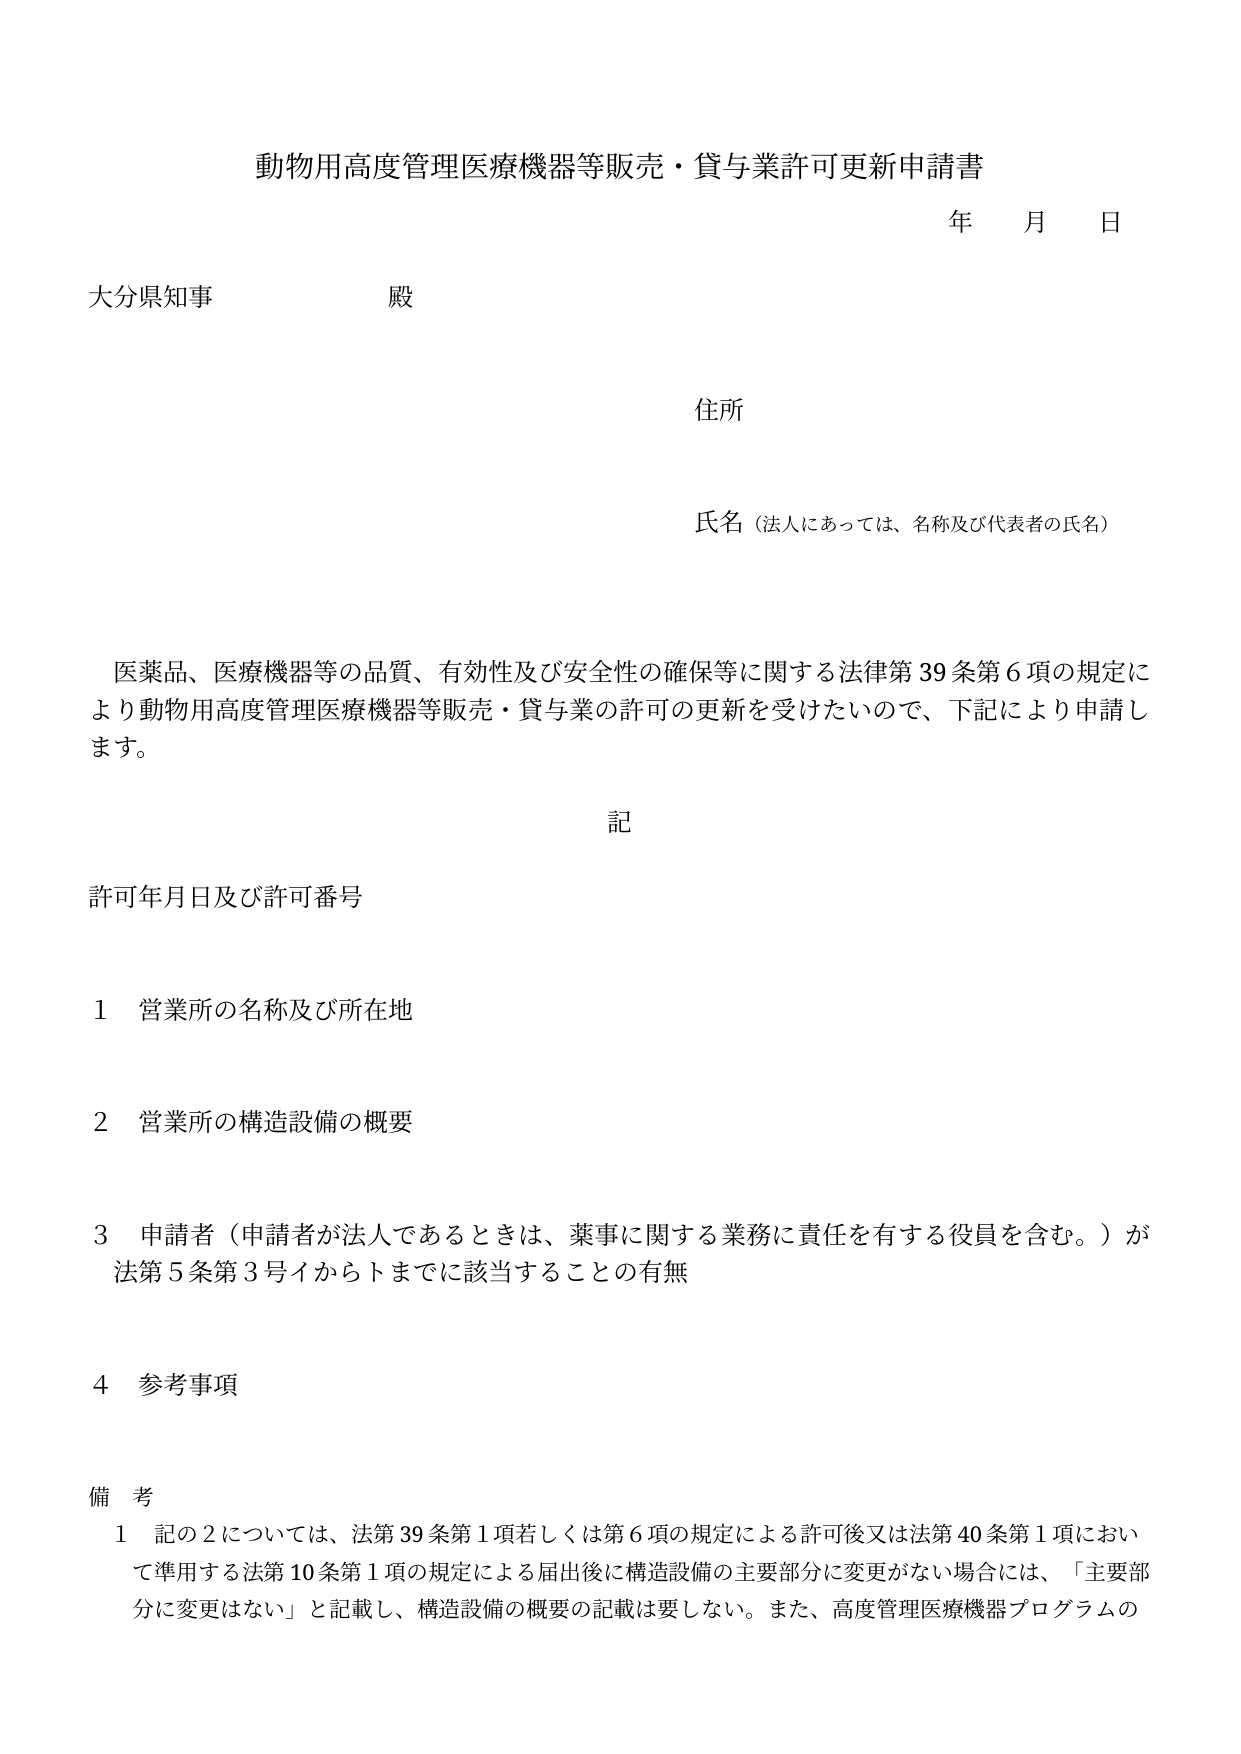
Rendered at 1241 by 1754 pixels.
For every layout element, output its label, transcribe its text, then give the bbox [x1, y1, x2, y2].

text ４ 参考事項 [89, 1364, 1152, 1402]
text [111, 1514, 1152, 1627]
text 医薬品、医療機器等の品質、有効性及び安全性の確保等に関する法律第39条第６項の規定により動物用高度管理医療機器等販売・貸与業の許可の更新を受けたいので、下記により申請します。 [89, 652, 1152, 764]
text 備 考 [89, 1477, 1152, 1514]
text ２ 営業所の構造設備の概要 [89, 1102, 1152, 1139]
text 大分県知事 殿 [89, 277, 1152, 314]
text 許可年月日及び許可番号 [89, 877, 1152, 914]
text 氏名（法人にあっては、名称及び代表者の氏名） [89, 502, 1152, 539]
subtitle 記 [89, 802, 1152, 839]
text １ 営業所の名称及び所在地 [89, 989, 1152, 1027]
text 年 月 日 [89, 202, 1152, 239]
text ３ 申請者（申請者が法人であるときは、薬事に関する業務に責任を有する役員を含む。）が法第５条第３号イからトまでに該当することの有無 [89, 1214, 1152, 1289]
text 動物用高度管理医療機器等販売・貸与業許可更新申請書 [89, 127, 1152, 202]
text 住所 [89, 389, 1152, 427]
